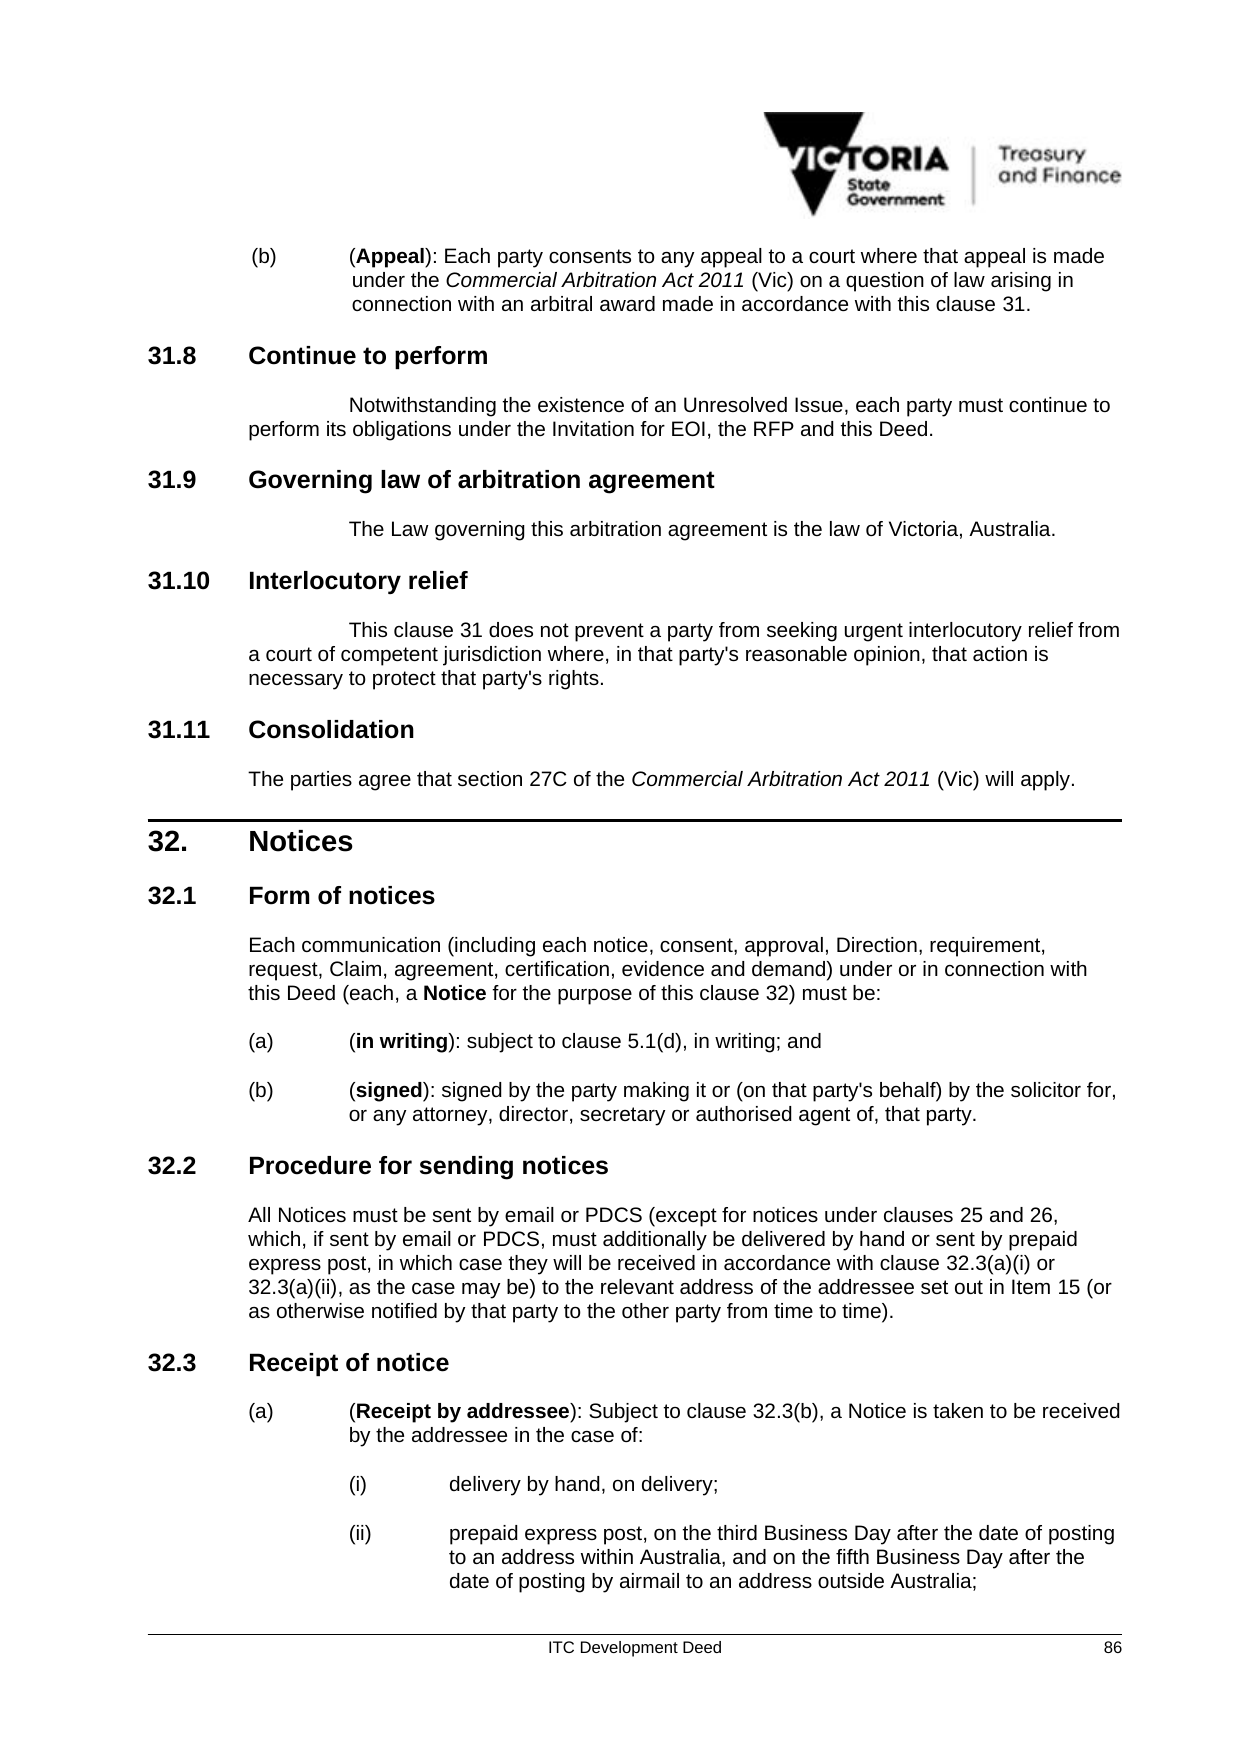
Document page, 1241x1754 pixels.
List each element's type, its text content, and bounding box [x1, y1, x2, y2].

subtitle (Receipt by addressee): Subject to clause 32.3(b), a Notice is taken to be received by the addressee in the case of: [248, 1399, 1122, 1447]
subtitle Consolidation [148, 715, 1122, 743]
subtitle Form of notices [148, 881, 1122, 909]
subtitle Procedure for sending notices [148, 1151, 1122, 1180]
picture [763, 112, 1123, 219]
subtitle delivery by hand, on delivery; [348, 1472, 1122, 1496]
list Notwithstanding the existence of an Unresolved Issue, each party must continue to perform its obligations under the Invitation for EOI, the RFP and this Deed. [248, 393, 1122, 441]
subtitle (signed): signed by the party making it or (on that party's behalf) by the solicitor for, or any attorney, director, secretary or authorised agent of, that party. [248, 1078, 1122, 1126]
list The Law governing this arbitration agreement is the law of Victoria, Australia. [248, 517, 1122, 541]
subtitle (in writing): subject to clause 5.1(d), in writing; and [248, 1029, 1122, 1053]
subtitle Governing law of arbitration agreement [148, 466, 1122, 494]
list This clause 31 does not prevent a party from seeking urgent interlocutory relief from a court of competent jurisdiction where, in that party's reasonable opinion, that action is necessary to protect that party's rights. [248, 618, 1122, 690]
subtitle prepaid express post, on the third Business Day after the date of posting to an address within Australia, and on the fifth Business Day after the date of posting by airmail to an address outside Australia; [348, 1521, 1122, 1593]
subtitle Notices [148, 822, 1122, 858]
text All Notices must be sent by email or PDCS (except for notices under clauses 25 and 26, which, if sent by email or PDCS, must additionally be delivered by hand or sent by prepaid express post, in which case they will be received in accordance with clause 32.3(a)(i) or 32.3(a)(ii), as the case may be) to the relevant address of the addressee set out in Item 15 (or as otherwise notified by that party to the other party from time to time). [248, 1203, 1122, 1323]
text The parties agree that section 27C of the Commercial Arbitration Act 2011 (Vic) will apply. [248, 766, 1122, 790]
subtitle Continue to perform [148, 341, 1122, 370]
subtitle (Appeal): Each party consents to any appeal to a court where that appeal is made under the Commercial Arbitration Act 2011 (Vic) on a question of law arising in connection with an arbitral award made in accordance with this clause 31. [251, 244, 1122, 316]
subtitle Receipt of notice [148, 1348, 1122, 1376]
text Each communication (including each notice, consent, approval, Direction, requirement, request, Claim, agreement, certification, evidence and demand) under or in connection with this Deed (each, a Notice for the purpose of this clause 32) must be: [248, 932, 1122, 1004]
subtitle Interlocutory relief [148, 566, 1122, 595]
